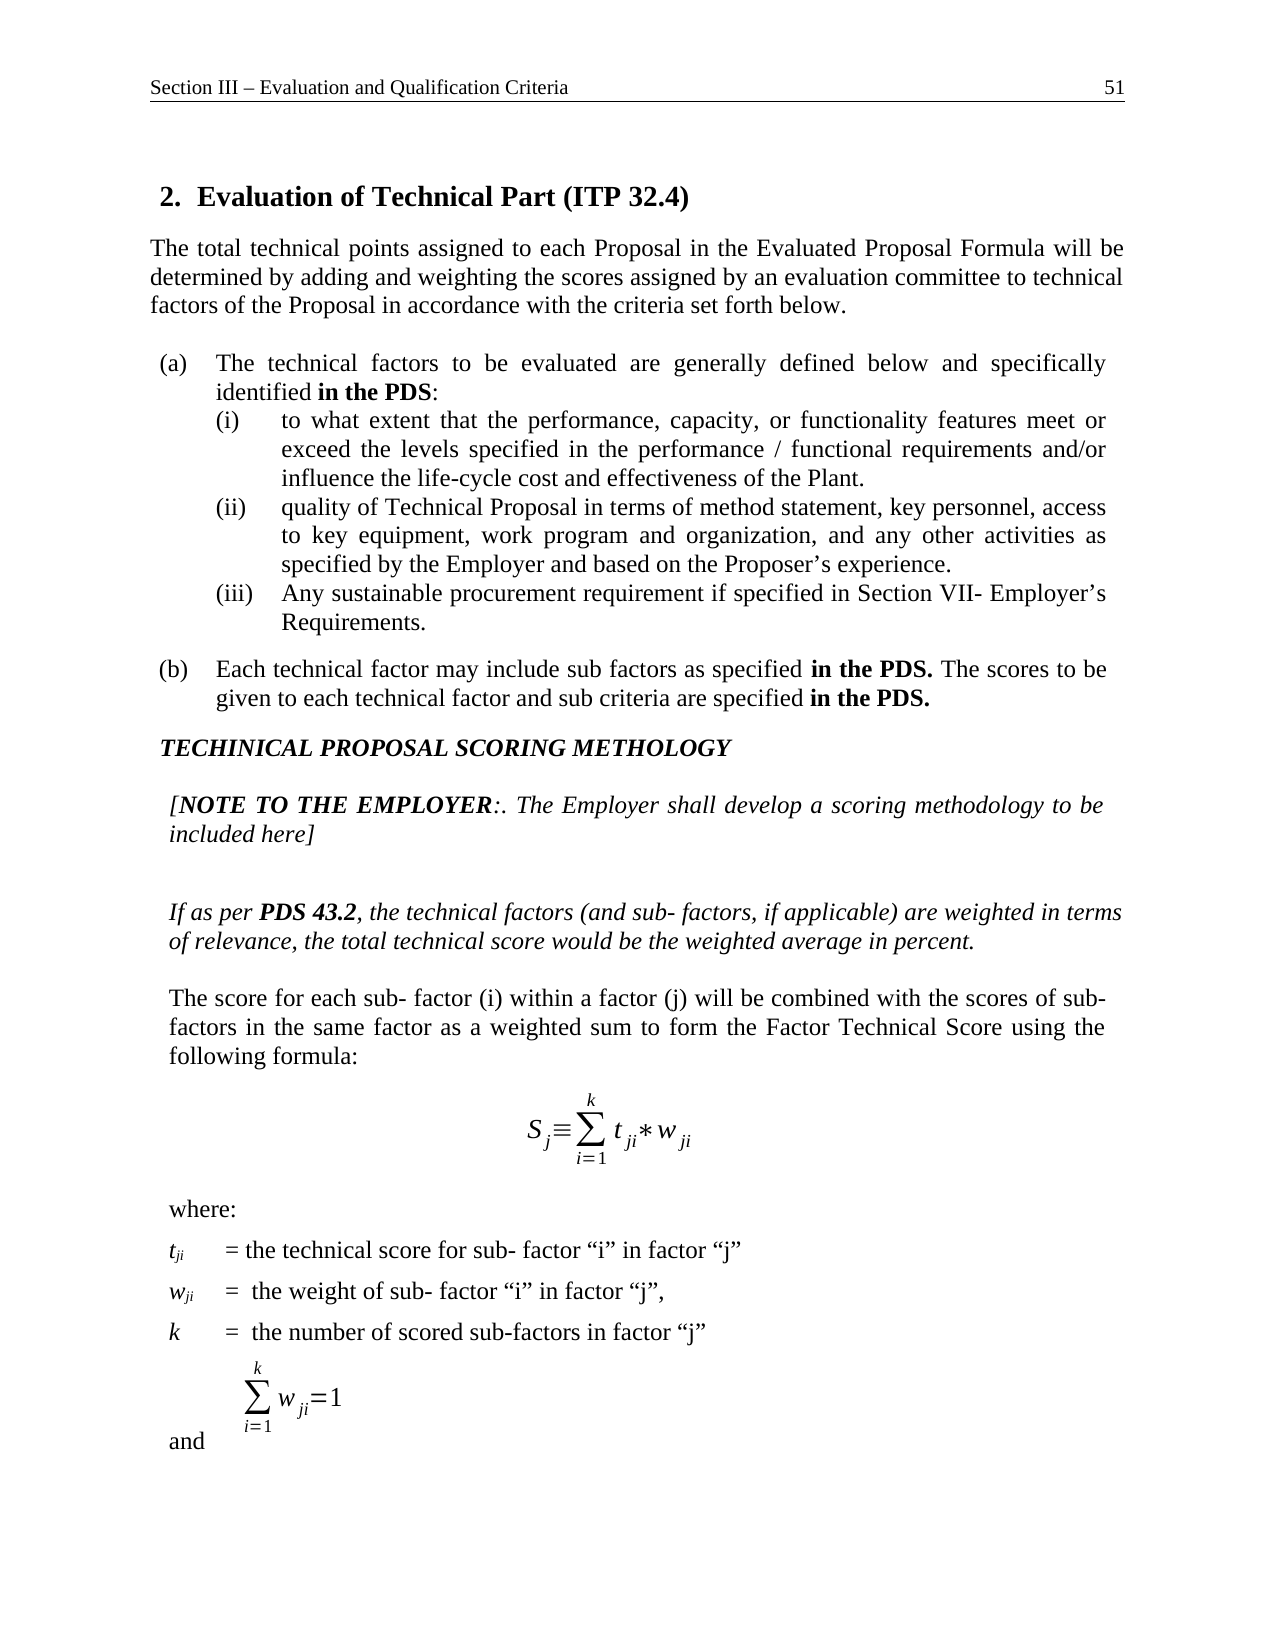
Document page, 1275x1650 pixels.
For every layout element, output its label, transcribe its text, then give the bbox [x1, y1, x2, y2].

list TECHINICAL PROPOSAL SCORING METHOLOGY [159, 733, 1107, 761]
list and [169, 1359, 1107, 1455]
list [NOTE TO THE EMPLOYER:. The Employer shall develop a scoring methodology to be included here] [169, 790, 1107, 848]
list k = the number of scored sub-factors in factor “j” [169, 1317, 1107, 1346]
list The score for each sub- factor (i) within a factor (j) will be combined with the scores of sub- factors in the same factor as a weighted sum to form the Factor Technical Score using the following formula: [169, 983, 1107, 1070]
list to what extent that the performance, capacity, or functionality features meet or exceed the levels specified in the performance / functional requirements and/or influence the life-cycle cost and effectiveness of the Plant. [216, 406, 1107, 492]
list Any sustainable procurement requirement if specified in Section VII- Employer’s Requirements. [216, 578, 1107, 636]
list wji = the weight of sub- factor “i” in factor “j”, [169, 1276, 1107, 1305]
list quality of Technical Proposal in terms of method statement, key personnel, access to key equipment, work program and organization, and any other activities as specified by the Employer and based on the Proposer’s experience. [216, 492, 1107, 578]
text If as per PDS 43.2, the technical factors (and sub- factors, if applicable) are weighted in terms of relevance, the total technical score would be the weighted average in percent. [169, 897, 1125, 955]
list where: [169, 1194, 1107, 1222]
list Evaluation of Technical Part (ITP 32.4) [159, 179, 1125, 212]
list tji = the technical score for sub- factor “i” in factor “j” [169, 1235, 1107, 1264]
list (a) The technical factors to be evaluated are generally defined below and specifically identified in the PDS: [159, 348, 1107, 406]
list (b) Each technical factor may include sub factors as specified in the PDS. The scores to be given to each technical factor and sub criteria are specified in the PDS. [159, 654, 1107, 712]
text The total technical points assigned to each Proposal in the Evaluated Proposal Formula will be determined by adding and weighting the scores assigned by an evaluation committee to technical factors of the Proposal in accordance with the criteria set forth below. [150, 233, 1125, 319]
